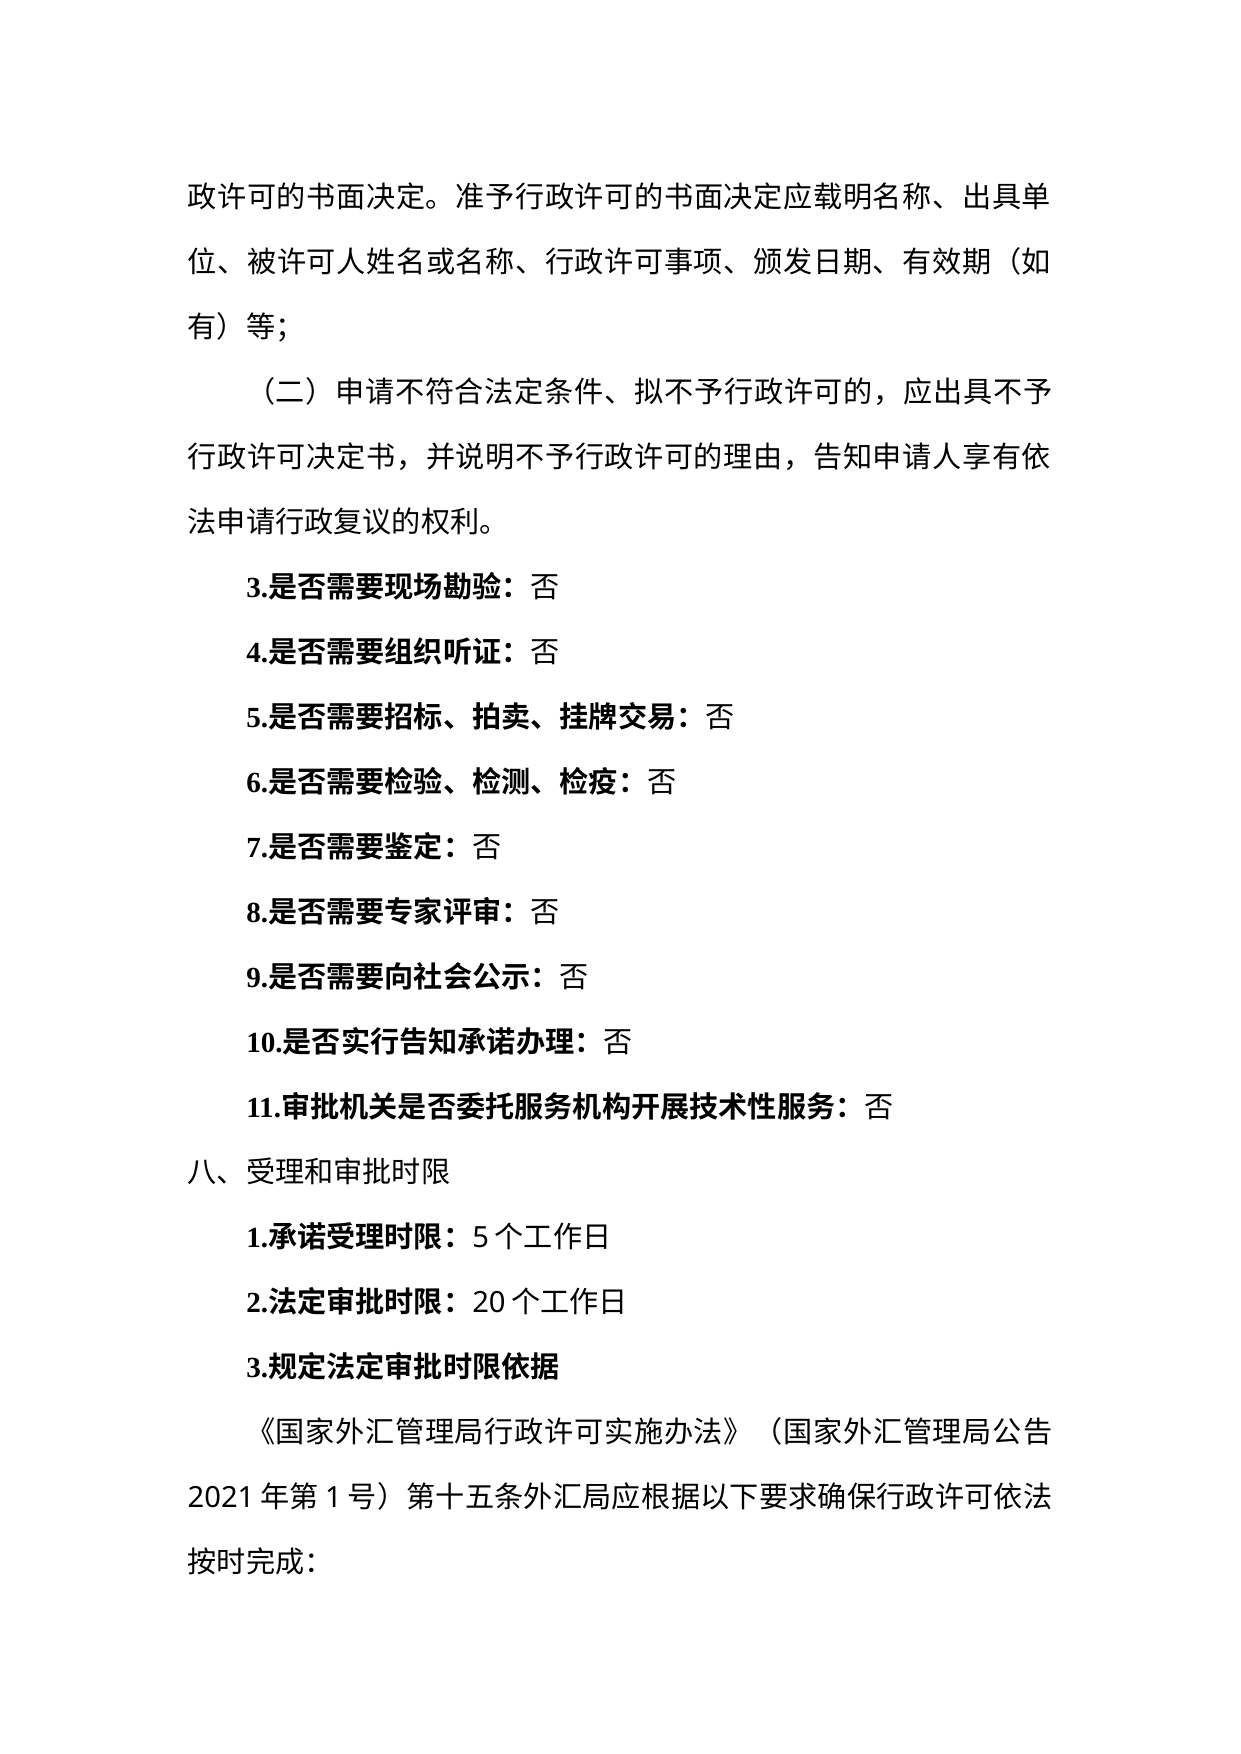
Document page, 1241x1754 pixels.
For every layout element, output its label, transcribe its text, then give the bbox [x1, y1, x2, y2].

text 4.是否需要组织听证：否 [187, 617, 1053, 682]
text 2.法定审批时限：20个工作日 [187, 1267, 1053, 1332]
text 9.是否需要向社会公示：否 [187, 942, 1053, 1007]
text 3.是否需要现场勘验：否 [187, 552, 1053, 617]
text 1.承诺受理时限：5个工作日 [187, 1202, 1053, 1267]
text （二）申请不符合法定条件、拟不予行政许可的，应出具不予行政许可决定书，并说明不予行政许可的理由，告知申请人享有依法申请行政复议的权利。 [187, 357, 1053, 552]
text 《国家外汇管理局行政许可实施办法》（国家外汇管理局公告2021年第1号）第十五条外汇局应根据以下要求确保行政许可依法按时完成： [187, 1397, 1053, 1592]
text 八、受理和审批时限 [187, 1137, 1053, 1202]
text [187, 162, 1053, 357]
text 5.是否需要招标、拍卖、挂牌交易：否 [187, 682, 1053, 747]
text 7.是否需要鉴定：否 [187, 812, 1053, 877]
text 10.是否实行告知承诺办理：否 [187, 1007, 1053, 1072]
text 11.审批机关是否委托服务机构开展技术性服务：否 [187, 1072, 1053, 1137]
text 6.是否需要检验、检测、检疫：否 [187, 747, 1053, 812]
text 8.是否需要专家评审：否 [187, 877, 1053, 942]
text 3.规定法定审批时限依据 [187, 1332, 1053, 1397]
